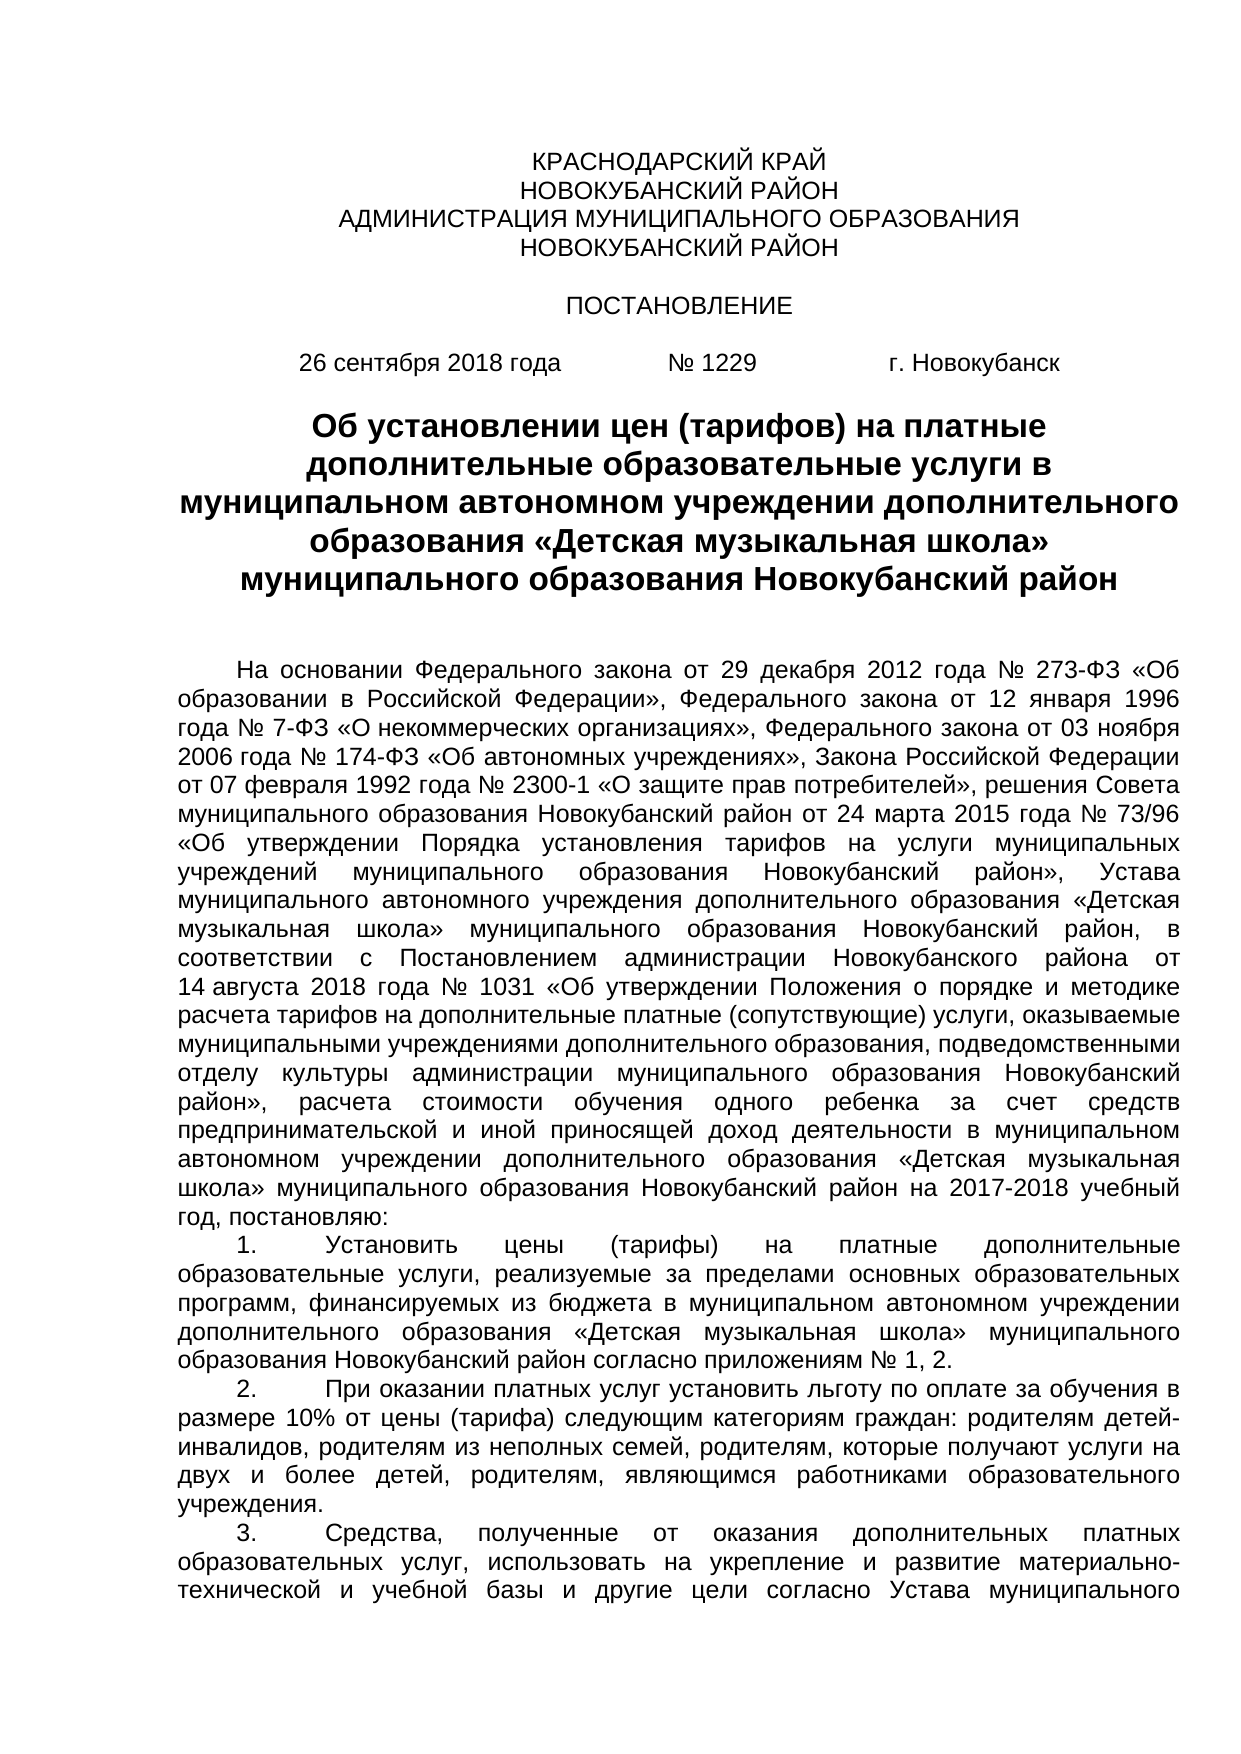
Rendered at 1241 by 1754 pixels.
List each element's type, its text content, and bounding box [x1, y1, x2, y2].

text НОВОКУБАНСКИЙ РАЙОН [177, 176, 1181, 204]
list Установить цены (тарифы) на платные дополнительные образовательные услуги, реализуемые за пределами основных образовательных программ, финансируемых из бюджета в муниципальном автономном учреждении дополнительного образования «Детская музыкальная школа» муниципального образования Новокубанский район согласно приложениям № 1, 2. [177, 1230, 1181, 1374]
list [177, 1518, 1181, 1604]
list При оказании платных услуг установить льготу по оплате за обучения в размере 10% от цены (тарифа) следующим категориям граждан: родителям детей-инвалидов, родителям из неполных семей, родителям, которые получают услуги на двух и более детей, родителям, являющимся работниками образовательного учреждения. [177, 1374, 1181, 1518]
text На основании Федерального закона от 29 декабря 2012 года № 273-ФЗ «Об образовании в Российской Федерации», Федерального закона от 12 января 1996 года № 7-ФЗ «О некоммерческих организациях», Федерального закона от 03 ноября 2006 года № 174-ФЗ «Об автономных учреждениях», Закона Российской Федерации от 07 февраля 1992 года № 2300-1 «О защите прав потребителей», решения Совета муниципального образования Новокубанский район от 24 марта 2015 года № 73/96 «Об утверждении Порядка установления тарифов на услуги муниципальных учреждений муниципального образования Новокубанский район», Устава муниципального автономного учреждения дополнительного образования «Детская музыкальная школа» муниципального образования Новокубанский район, в соответствии с Постановлением администрации Новокубанского района от 14 августа 2018 года № 1031 «Об утверждении Положения о порядке и методике расчета тарифов на дополнительные платные (сопутствующие) услуги, оказываемые муниципальными учреждениями дополнительного образования, подведомственными отделу культуры администрации муниципального образования Новокубанский район», расчета стоимости обучения одного ребенка за счет средств предпринимательской и иной приносящей доход деятельности в муниципальном автономном учреждении дополнительного образования «Детская музыкальная школа» муниципального образования Новокубанский район на 2017-2018 учебный год, постановляю: [177, 655, 1181, 1230]
text ПОСТАНОВЛЕНИЕ [177, 291, 1181, 319]
text Об установлении цен (тарифов) на платные дополнительные образовательные услуги в муниципальном автономном учреждении дополнительного образования «Детская музыкальная школа» муниципального образования Новокубанский район [177, 406, 1181, 598]
text НОВОКУБАНСКИЙ РАЙОН [177, 233, 1181, 262]
text КРАСНОДАРСКИЙ КРАЙ [177, 147, 1181, 176]
text 26 сентября 2018 года № 1229 г. Новокубанск [177, 348, 1181, 377]
text АДМИНИСТРАЦИЯ МУНИЦИПАЛЬНОГО ОБРАЗОВАНИЯ [177, 204, 1181, 233]
